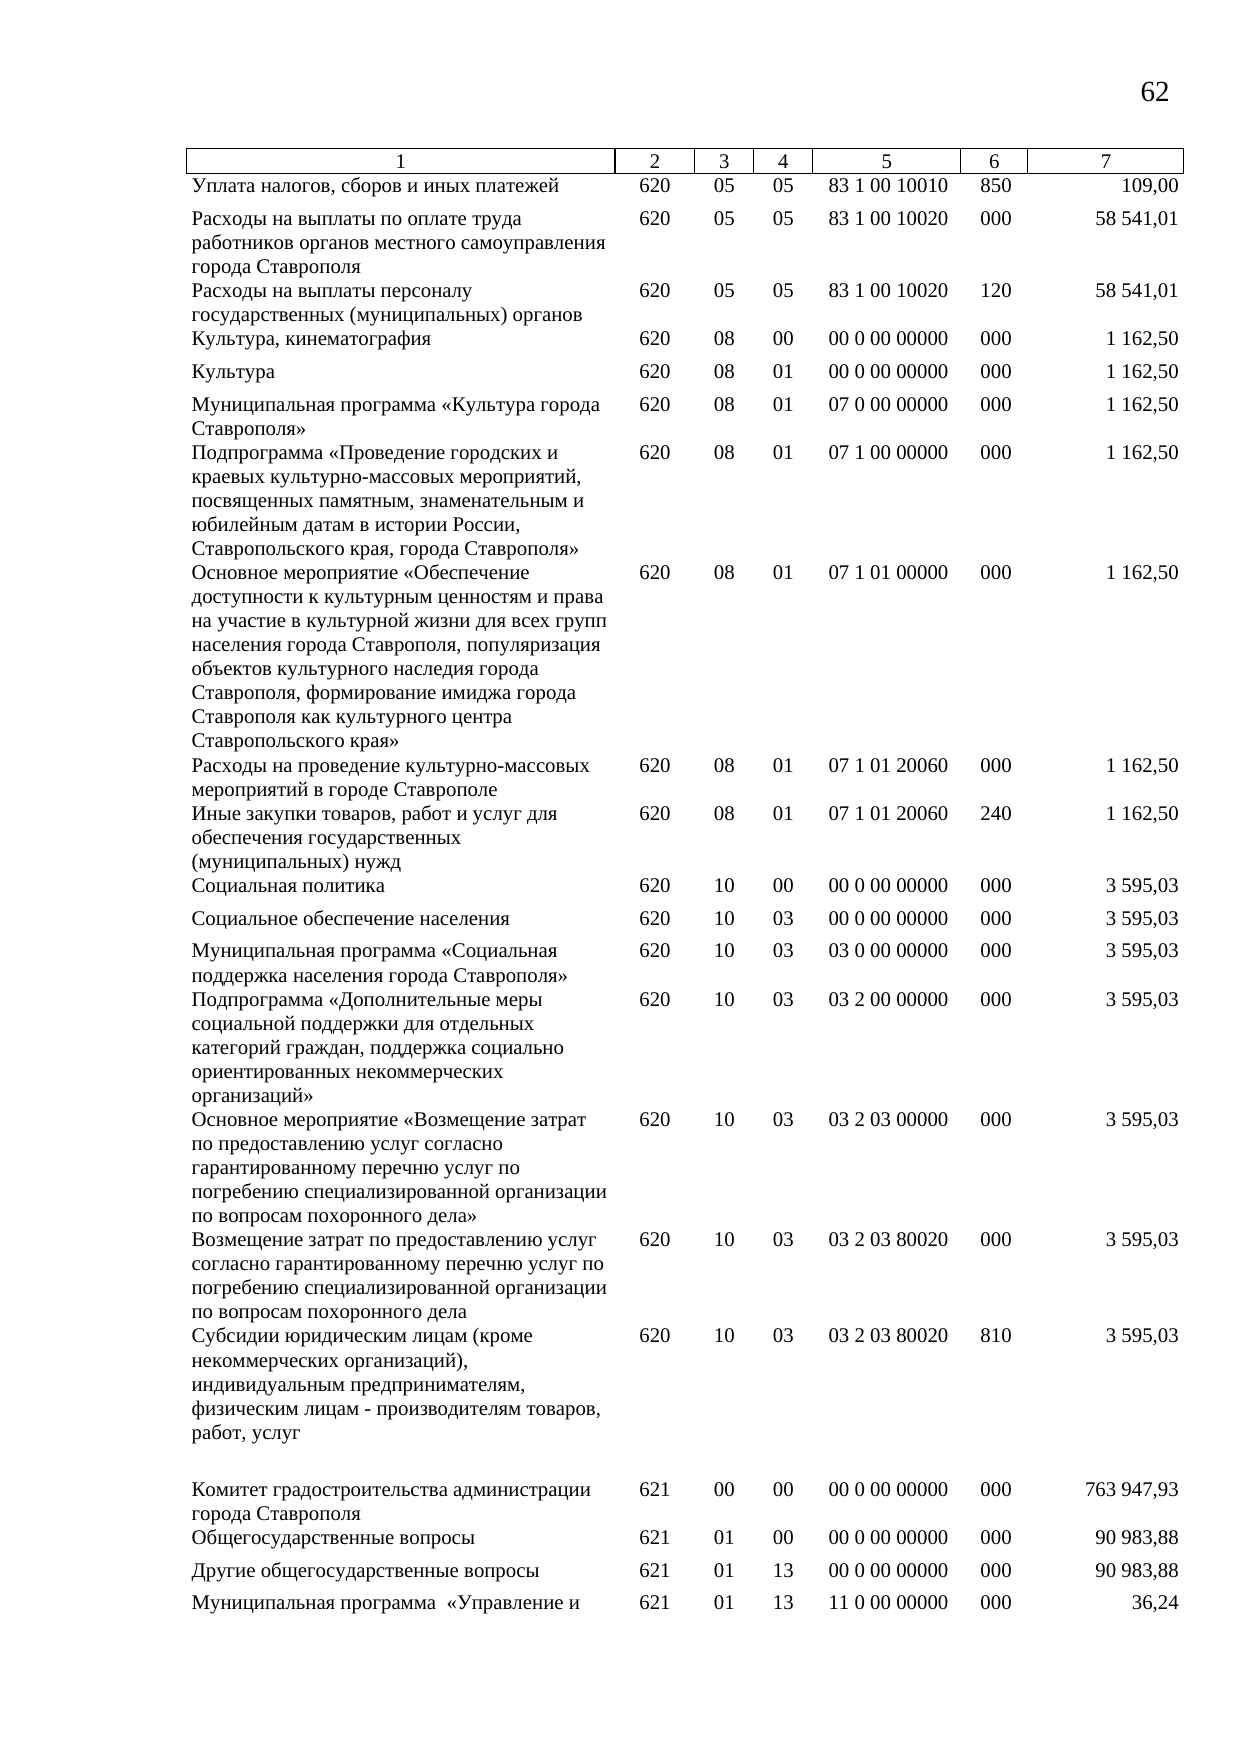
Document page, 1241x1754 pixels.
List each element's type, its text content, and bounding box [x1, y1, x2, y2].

table_header 4 [754, 149, 812, 173]
table_header 6 [961, 149, 1027, 173]
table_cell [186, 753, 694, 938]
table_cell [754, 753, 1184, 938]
table_header 1 [187, 149, 614, 173]
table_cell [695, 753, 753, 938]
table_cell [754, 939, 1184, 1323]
table_header 7 [1028, 149, 1183, 173]
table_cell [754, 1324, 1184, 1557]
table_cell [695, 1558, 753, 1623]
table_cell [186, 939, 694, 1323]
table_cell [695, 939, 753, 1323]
table_header 3 [695, 149, 753, 173]
table_header 5 [813, 149, 960, 173]
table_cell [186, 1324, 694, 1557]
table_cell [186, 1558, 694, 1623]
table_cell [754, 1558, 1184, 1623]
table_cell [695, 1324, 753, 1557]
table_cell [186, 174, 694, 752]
table_header 2 [616, 149, 694, 173]
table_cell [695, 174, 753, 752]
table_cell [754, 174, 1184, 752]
